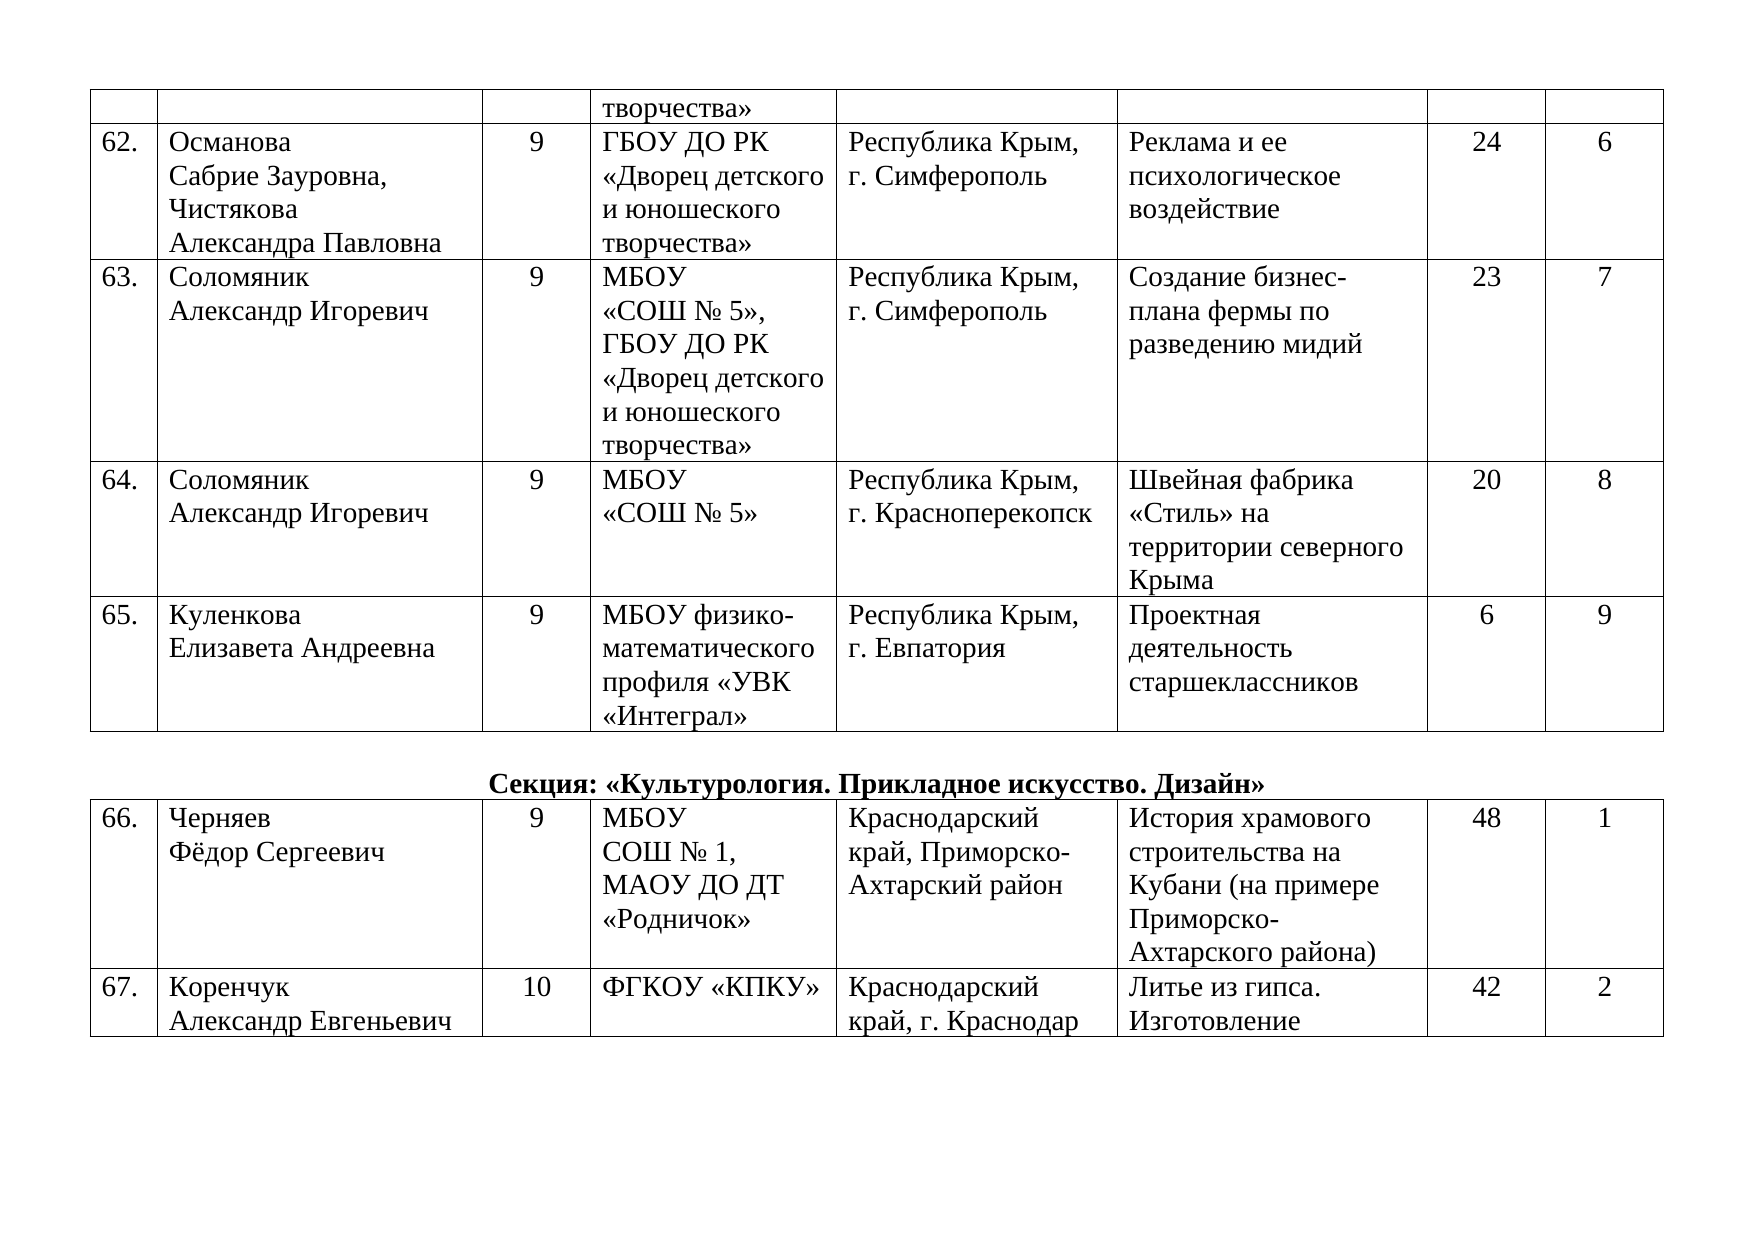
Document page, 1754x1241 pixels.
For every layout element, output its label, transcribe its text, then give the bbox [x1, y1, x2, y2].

table_header 1 [1546, 800, 1663, 968]
table_cell 42 [1428, 969, 1545, 1036]
table_cell Республика Крым, г. Евпатория [837, 597, 1117, 731]
table_cell [91, 90, 157, 123]
table_cell 23 [1428, 260, 1545, 461]
table_cell Швейная фабрика «Стиль» на территории северного Крыма [1118, 462, 1427, 596]
table_cell Республика Крым, г. Красноперекопск [837, 462, 1117, 596]
table_cell МБОУ физико-математического профиля «УВК «Интеграл» [591, 597, 836, 731]
table_cell 9 [483, 124, 590, 258]
table_cell ГБОУ ДО РК «Дворец детского и юношеского творчества» [591, 124, 836, 258]
table_cell 10 [483, 969, 590, 1036]
table_cell 7 [1546, 260, 1663, 461]
table_header История храмового строительства на Кубани (на примере Приморско-Ахтарского района) [1118, 800, 1427, 968]
table_cell [91, 462, 157, 596]
table_cell 8 [1546, 462, 1663, 596]
table_cell 20 [1428, 462, 1545, 596]
table_cell МБОУ «СОШ № 5», ГБОУ ДО РК «Дворец детского и юношеского творчества» [591, 260, 836, 461]
table_cell [91, 969, 157, 1036]
table_cell Республика Крым, г. Симферополь [837, 124, 1117, 258]
table_cell МБОУ «СОШ № 5» [591, 462, 836, 596]
table_header 48 [1428, 800, 1545, 968]
table_cell Куленкова Елизавета Андреевна [158, 597, 482, 731]
table_header [91, 800, 157, 968]
table_cell 11 [483, 90, 590, 123]
table_cell Соломяник Александр Игоревич [158, 260, 482, 461]
table_header Черняев Фёдор Сергеевич [158, 800, 482, 968]
table_cell Создание бизнес-плана фермы по разведению мидий [1118, 260, 1427, 461]
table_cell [1118, 90, 1427, 123]
table_cell 6 [1546, 124, 1663, 258]
table_cell Соломяник Александр Игоревич [158, 462, 482, 596]
table_cell Проектная деятельность старшеклассников [1118, 597, 1427, 731]
table_cell 9 [1546, 597, 1663, 731]
table_cell 24 [1428, 124, 1545, 258]
text Секция: «Культурология. Прикладное искусство. Дизайн» [118, 766, 1636, 799]
table_cell 9 [483, 462, 590, 596]
table_cell 6 [1428, 597, 1545, 731]
table_cell ФГКОУ «КПКУ» [591, 969, 836, 1036]
table_cell 9 [483, 260, 590, 461]
table_header 9 [483, 800, 590, 968]
table_cell 5 [1546, 90, 1663, 123]
table_cell [91, 597, 157, 731]
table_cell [158, 969, 482, 1036]
table_cell [91, 260, 157, 461]
table_cell Османова Сабрие Зауровна, Чистякова Александра Павловна [158, 124, 482, 258]
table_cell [1118, 969, 1427, 1036]
table_cell Республика Крым, г. Симферополь [837, 260, 1117, 461]
table_header МБОУ СОШ № 1, МАОУ ДО ДТ «Родничок» [591, 800, 836, 968]
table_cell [158, 90, 482, 123]
table_cell [91, 124, 157, 258]
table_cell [591, 90, 836, 123]
table_cell 27 [1428, 90, 1545, 123]
table_header Краснодарский край, Приморско-Ахтарский район [837, 800, 1117, 968]
table_cell Реклама и ее психологическое воздействие [1118, 124, 1427, 258]
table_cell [837, 90, 1117, 123]
table_cell 2 [1546, 969, 1663, 1036]
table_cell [837, 969, 1117, 1036]
table_cell 9 [483, 597, 590, 731]
